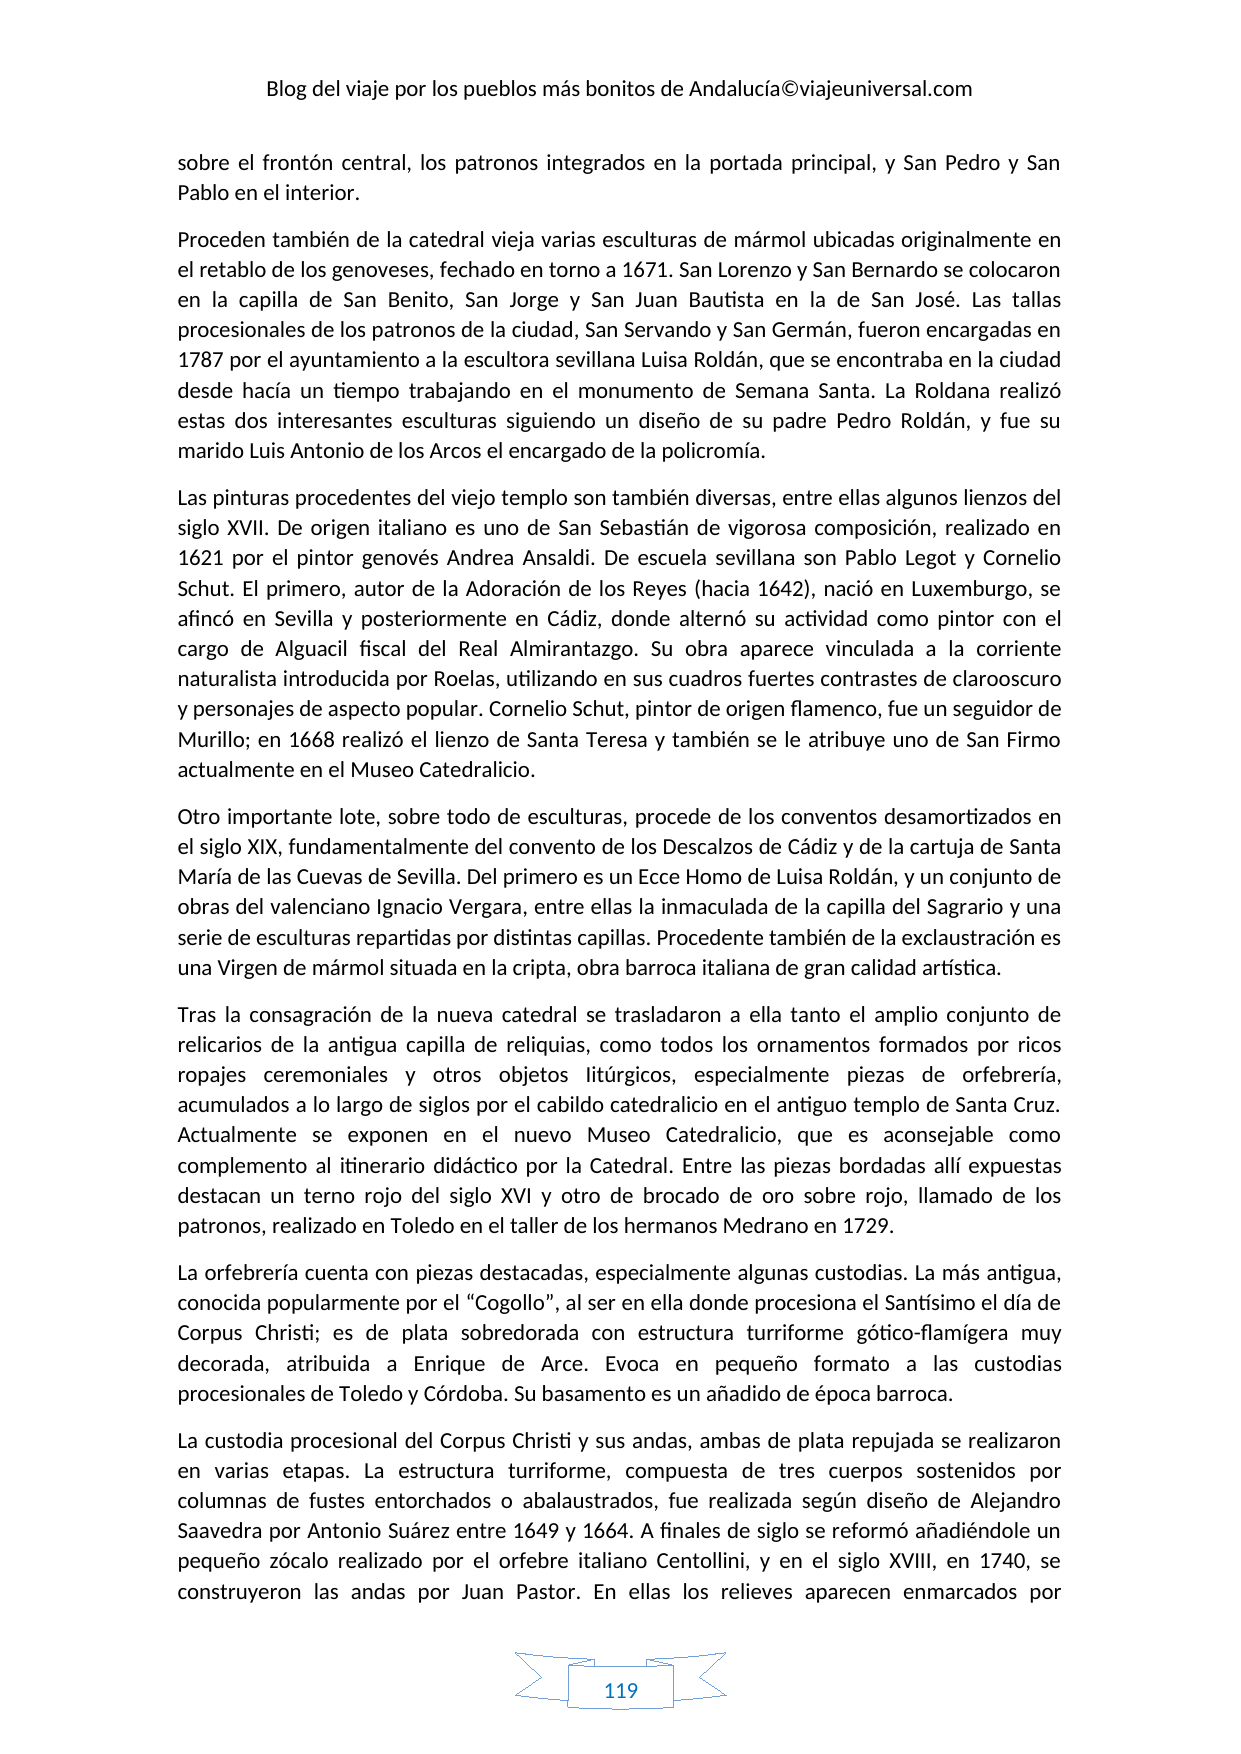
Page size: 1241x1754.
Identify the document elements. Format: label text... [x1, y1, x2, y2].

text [177, 148, 1063, 206]
text Las pinturas procedentes del viejo templo son también diversas, entre ellas algunos lienzos del siglo XVII. De origen italiano es uno de San Sebastián de vigorosa composición, realizado en 1621 por el pintor genovés Andrea Ansaldi. De escuela sevillana son Pablo Legot y Cornelio Schut. El primero, autor de de los Reyes (hacia 1642), nació en Luxemburgo, se afincó en Sevilla y posteriormente en Cádiz, donde alternó su actividad como pintor con el cargo de Alguacil fiscal del Real Almirantazgo. Su obra aparece vinculada a la corriente naturalista introducida por Roelas, utilizando en sus cuadros fuertes contrastes de clarooscuro y personajes de aspecto popular. Cornelio Schut, pintor de origen flamenco, fue un seguidor de Murillo; en 1668 realizó el lienzo de Santa Teresa y también se le atribuye uno de San Firmo actualmente en el Museo Catedralicio. [177, 483, 1063, 783]
text La orfebrería cuenta con piezas destacadas, especialmente algunas custodias. La más antigua, conocida popularmente por el “Cogollo”, al ser en ella donde procesiona el Santísimo el día de Corpus Christi; es de plata sobredorada con estructura turriforme gótico-flamígera muy decorada, atribuida a Enrique de Arce. Evoca en pequeño formato a las custodias procesionales de Toledo y Córdoba. Su basamento es un añadido de época barroca. [177, 1258, 1063, 1407]
text Proceden también de la catedral vieja varias esculturas de mármol ubicadas originalmente en el retablo de los genoveses, fechado en torno a 1671. San Lorenzo y San Bernardo se colocaron en la capilla de San Benito, San Jorge y San Juan Bautista en la de San José. Las tallas procesionales de los patronos de la ciudad, San Servando y San Germán, fueron encargadas en 1787 por el ayuntamiento a la escultora sevillana Luisa Roldán, que se encontraba en la ciudad desde hacía un tiempo trabajando en el monumento de Semana Santa. realizó estas dos interesantes esculturas siguiendo un diseño de su padre Pedro Roldán, y fue su marido Luis Antonio de los Arcos el encargado de la policromía. [177, 225, 1063, 464]
text Otro importante lote, sobre todo de esculturas, procede de los conventos desamortizados en el siglo XIX, fundamentalmente del convento de los Descalzos de Cádiz y de la cartuja de Santa María de las Cuevas de Sevilla. Del primero es un Ecce Homo de Luisa Roldán, y un conjunto de obras del valenciano Ignacio Vergara, entre ellas la inmaculada de la capilla del Sagrario y una serie de esculturas repartidas por distintas capillas. Procedente también de la exclaustración es una Virgen de mármol situada en la cripta, obra barroca italiana de gran calidad artística. [177, 802, 1063, 981]
text Tras la consagración de la nueva catedral se trasladaron a ella tanto el amplio conjunto de relicarios de la antigua capilla de reliquias, como todos los ornamentos formados por ricos ropajes ceremoniales y otros objetos Iitúrgicos, especialmente piezas de orfebrería, acumulados a lo largo de siglos por el cabildo catedralicio en el antiguo templo de Santa Cruz. Actualmente se exponen en el nuevo Museo Catedralicio, que es aconsejable como complemento al itinerario didáctico por las piezas bordadas allí expuestas destacan un terno rojo del siglo XVI y otro de brocado de oro sobre rojo, llamado de los patronos, realizado en Toledo en el taller de los hermanos Medrano en 1729. [177, 1000, 1063, 1239]
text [177, 1426, 1063, 1605]
